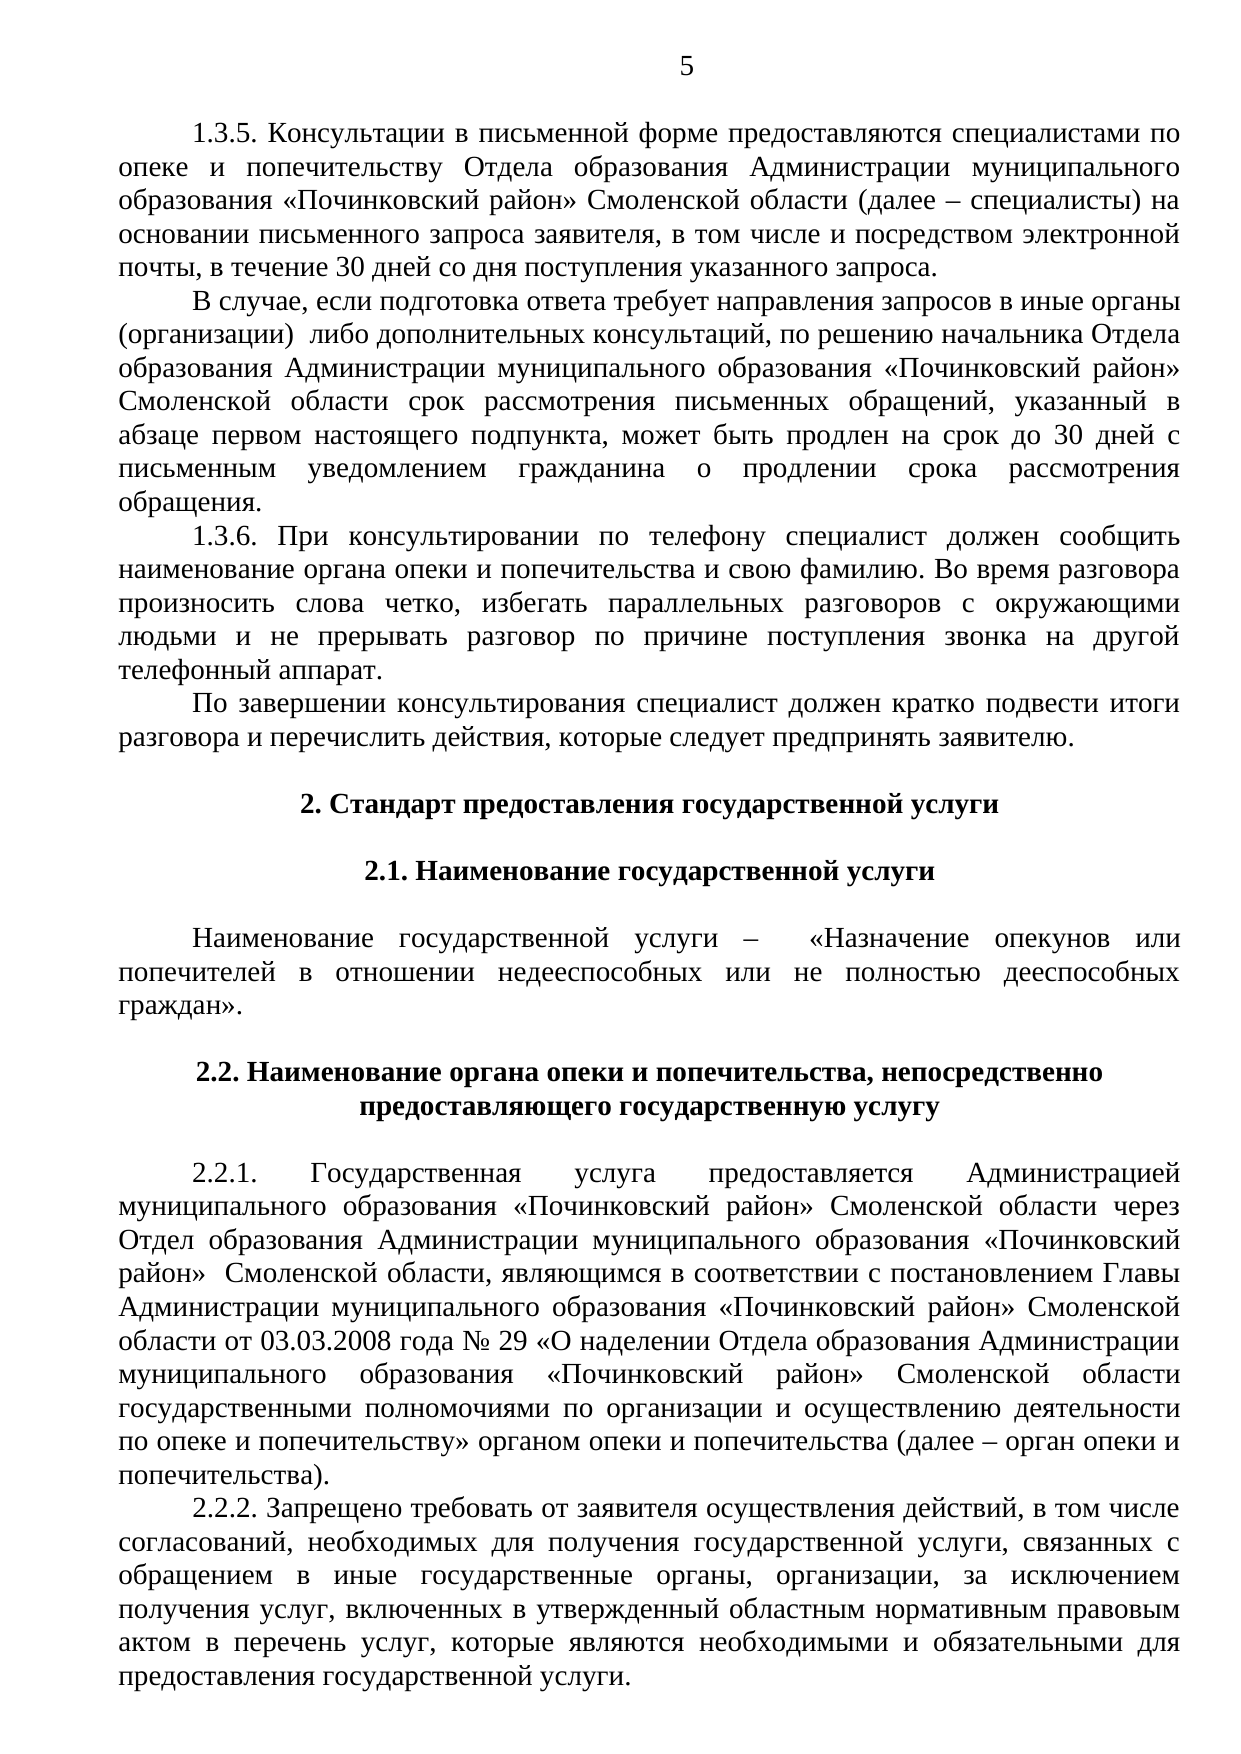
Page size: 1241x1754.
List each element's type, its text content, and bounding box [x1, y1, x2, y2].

text 2.2.2. Запрещено требовать от заявителя осуществления действий, в том числе согласований, необходимых для получения государственной услуги, связанных с обращением в иные государственные органы, организации, за исключением получения услуг, включенных в утвержденный областным нормативным правовым актом в перечень услуг, которые являются необходимыми и обязательными для предоставления государственной услуги. [118, 1490, 1181, 1692]
text 2. Стандарт предоставления государственной услуги [118, 786, 1181, 819]
text Наименование государственной услуги – «Назначение опекунов или попечителей в отношении недееспособных или не полностью дееспособных граждан». [118, 920, 1181, 1021]
text 2.2.1. Государственная услуга предоставляется Администрацией муниципального образования «Починковский район» Смоленской области через Отдел образования Администрации муниципального образования «Починковский район» Смоленской области, являющимся в соответствии с постановлением Главы Администрации муниципального образования «Починковский район» Смоленской области от 03.03.2008 года № 29 «О наделении Отдела образования Администрации муниципального образования «Починковский район» Смоленской области государственными полномочиями по организации и осуществлению деятельности по опеке и попечительству» органом опеки и попечительства (далее – орган опеки и попечительства). [118, 1155, 1181, 1490]
text 2.1. Наименование государственной услуги [118, 853, 1181, 887]
text В случае, если подготовка ответа требует направления запросов в иные органы (организации) либо дополнительных консультаций, по решению начальника Отдела образования Администрации муниципального образования «Починковский район» Смоленской области срок рассмотрения письменных обращений, указанный в абзаце первом настоящего подпункта, может быть продлен на срок до 30 дней с письменным уведомлением гражданина о продлении срока рассмотрения обращения. [118, 283, 1181, 518]
text 1.3.5. Консультации в письменной форме предоставляются специалистами по опеке и попечительству Отдела образования Администрации муниципального образования «Починковский район» Смоленской области (далее – специалисты) на основании письменного запроса заявителя, в том числе и посредством электронной почты, в течение 30 дней со дня поступления указанного запроса. [118, 115, 1181, 283]
text 5 [118, 48, 1181, 82]
text 2.2. Наименование органа опеки и попечительства, непосредственно предоставляющего государственную услугу [118, 1054, 1181, 1121]
text 1.3.6. При консультировании по телефону специалист должен сообщить наименование органа опеки и попечительства и свою фамилию. Во время разговора произносить слова четко, избегать параллельных разговоров с окружающими людьми и не прерывать разговор по причине поступления звонка на другой телефонный аппарат. [118, 518, 1181, 685]
text По завершении консультирования специалист должен кратко подвести итоги разговора и перечислить действия, которые следует предпринять заявителю. [118, 685, 1181, 752]
